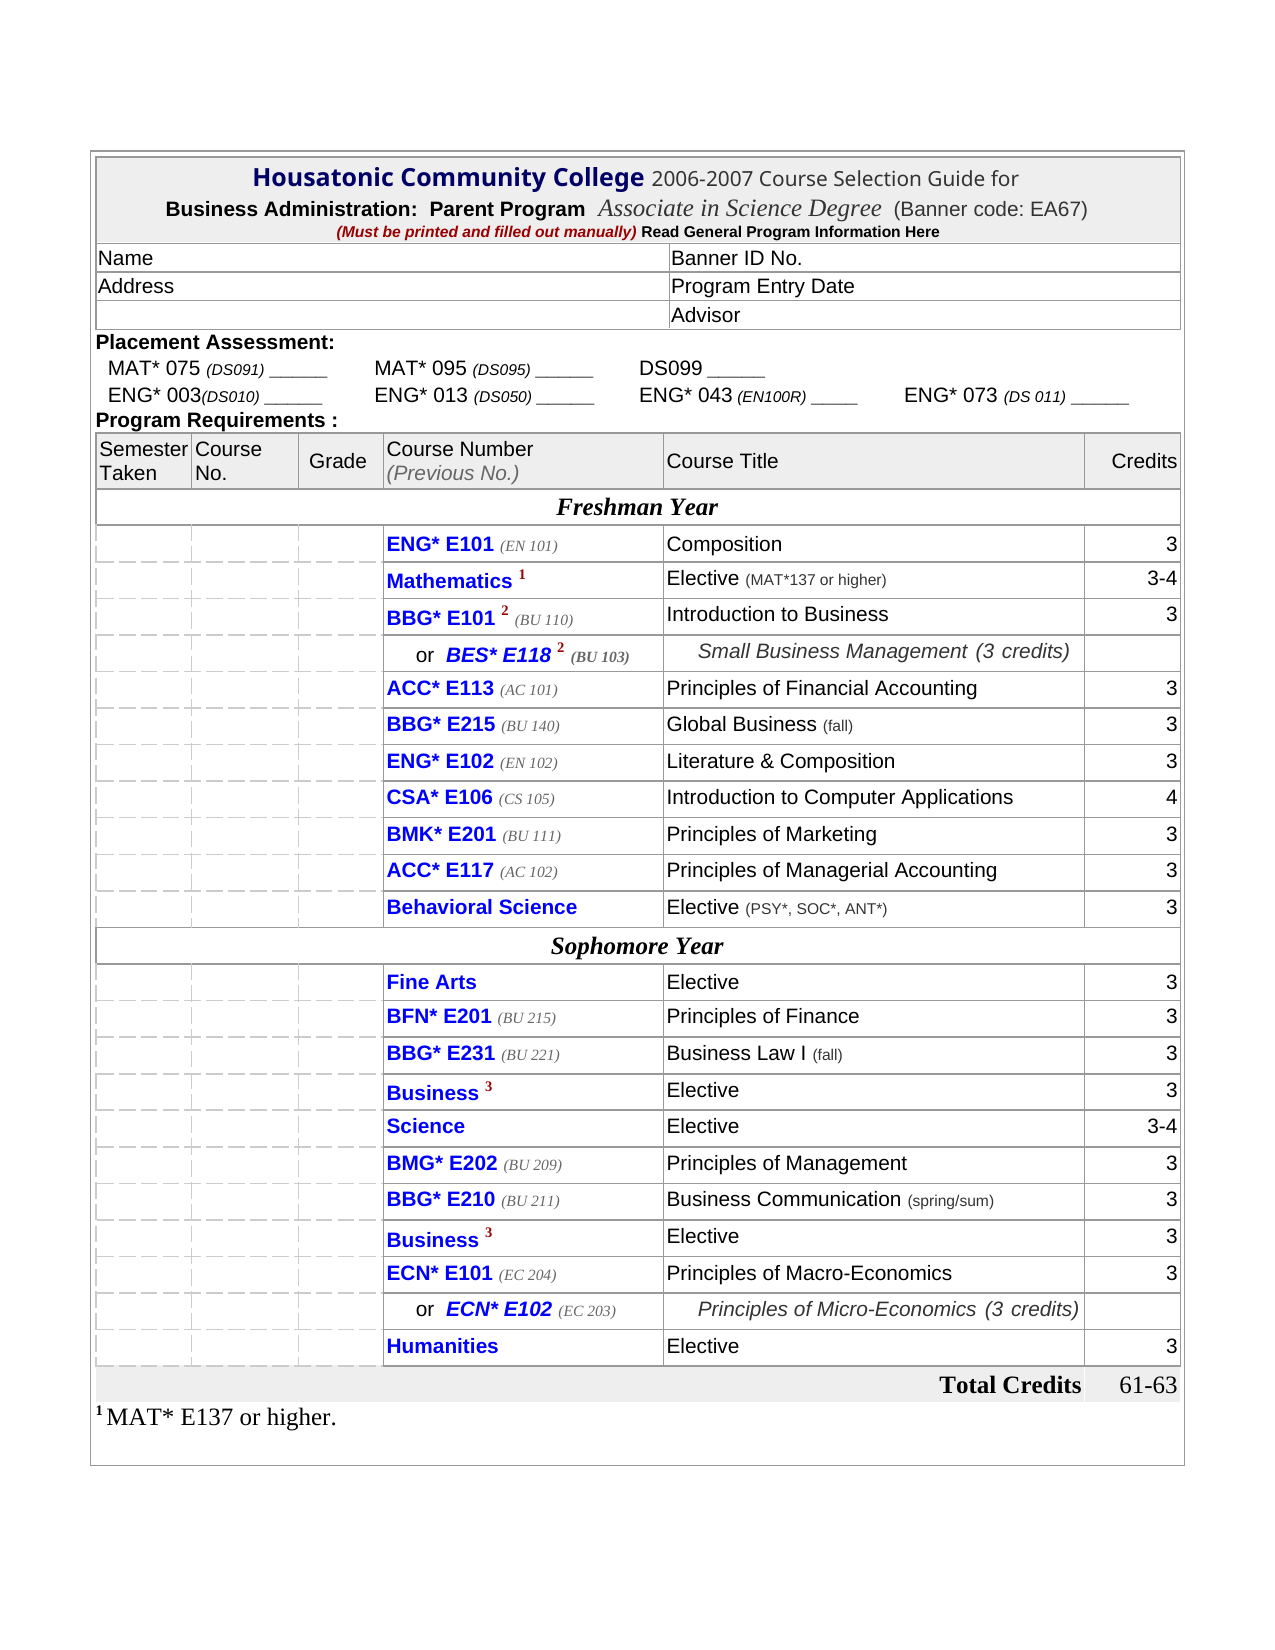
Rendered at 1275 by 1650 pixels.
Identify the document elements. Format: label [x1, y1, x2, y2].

table_header [91, 152, 1184, 1464]
